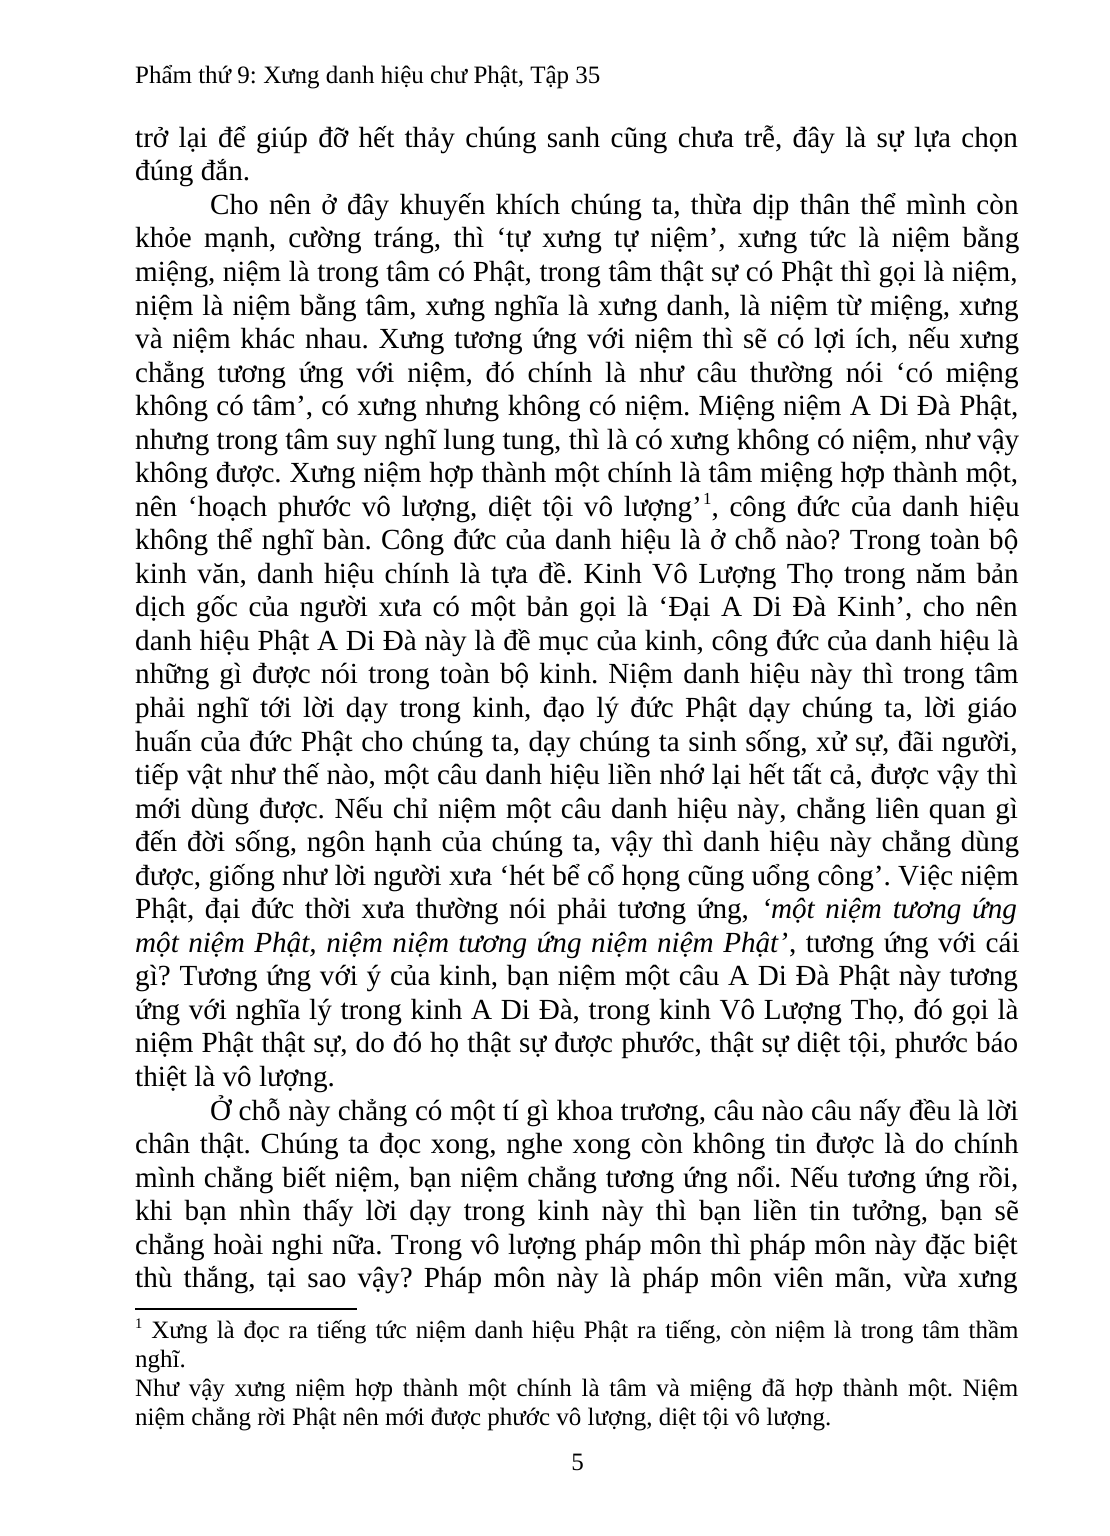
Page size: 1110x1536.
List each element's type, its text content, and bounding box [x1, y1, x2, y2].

text Cho nên ở đây khuyến khích chúng ta, thừa dịp thân thể mình còn khỏe mạnh, cường tráng, thì ‘tự xưng tự niệm’, xưng tức là niệm bằng miệng, niệm là trong tâm có Phật, trong tâm thật sự có Phật thì gọi là niệm, niệm là niệm bằng tâm, xưng nghĩa là xưng danh, là niệm từ miệng, xưng và niệm khác nhau. Xưng tương ứng với niệm thì sẽ có lợi ích, nếu xưng chẳng tương ứng với niệm, đó chính là như câu thường nói ‘có miệng không có tâm’, có xưng nhưng không có niệm. Miệng niệm A Di Ðà Phật, nhưng trong tâm suy nghĩ lung tung, thì là có xưng không có niệm, như vậy không được. Xưng niệm hợp thành một chính là tâm miệng hợp thành một, nên ‘hoạch phước vô lượng, diệt tội vô lượng’, công đức của danh hiệu không thể nghĩ bàn. Công đức của danh hiệu là ở chỗ nào? Trong toàn bộ kinh văn, danh hiệu chính là tựa đề. Kinh Vô Lượng Thọ trong năm bản dịch gốc của người xưa có một bản gọi là ‘Ðại A Di Ðà Kinh’, cho nên danh hiệu Phật A Di Ðà này là đề mục của kinh, công đức của danh hiệu là những gì được nói trong toàn bộ kinh. Niệm danh hiệu này thì trong tâm phải nghĩ tới lời dạy trong kinh, đạo lý đức Phật dạy chúng ta, lời giáo huấn của đức Phật cho chúng ta, dạy chúng ta sinh sống, xử sự, đãi người, tiếp vật như thế nào, một câu danh hiệu liền nhớ lại hết tất cả, được vậy thì mới dùng được. Nếu chỉ niệm một câu danh hiệu này, chẳng liên quan gì đến đời sống, ngôn hạnh của chúng ta, vậy thì danh hiệu này chẳng dùng được, giống như lời người xưa ‘hét bể cổ họng cũng uổng công’. Việc niệm Phật, đại đức thời xưa thường nói phải tương ứng, ‘một niệm tương ứng một niệm Phật, niệm niệm tương ứng niệm niệm Phật’, tương ứng với cái gì? Tương ứng với ý của kinh, bạn niệm một câu A Di Ðà Phật này tương ứng với nghĩa lý trong kinh A Di Ðà, trong kinh Vô Lượng Thọ, đó gọi là niệm Phật thật sự, do đó họ thật sự được phước, thật sự diệt tội, phước báo thiệt là vô lượng. [135, 187, 1020, 1093]
